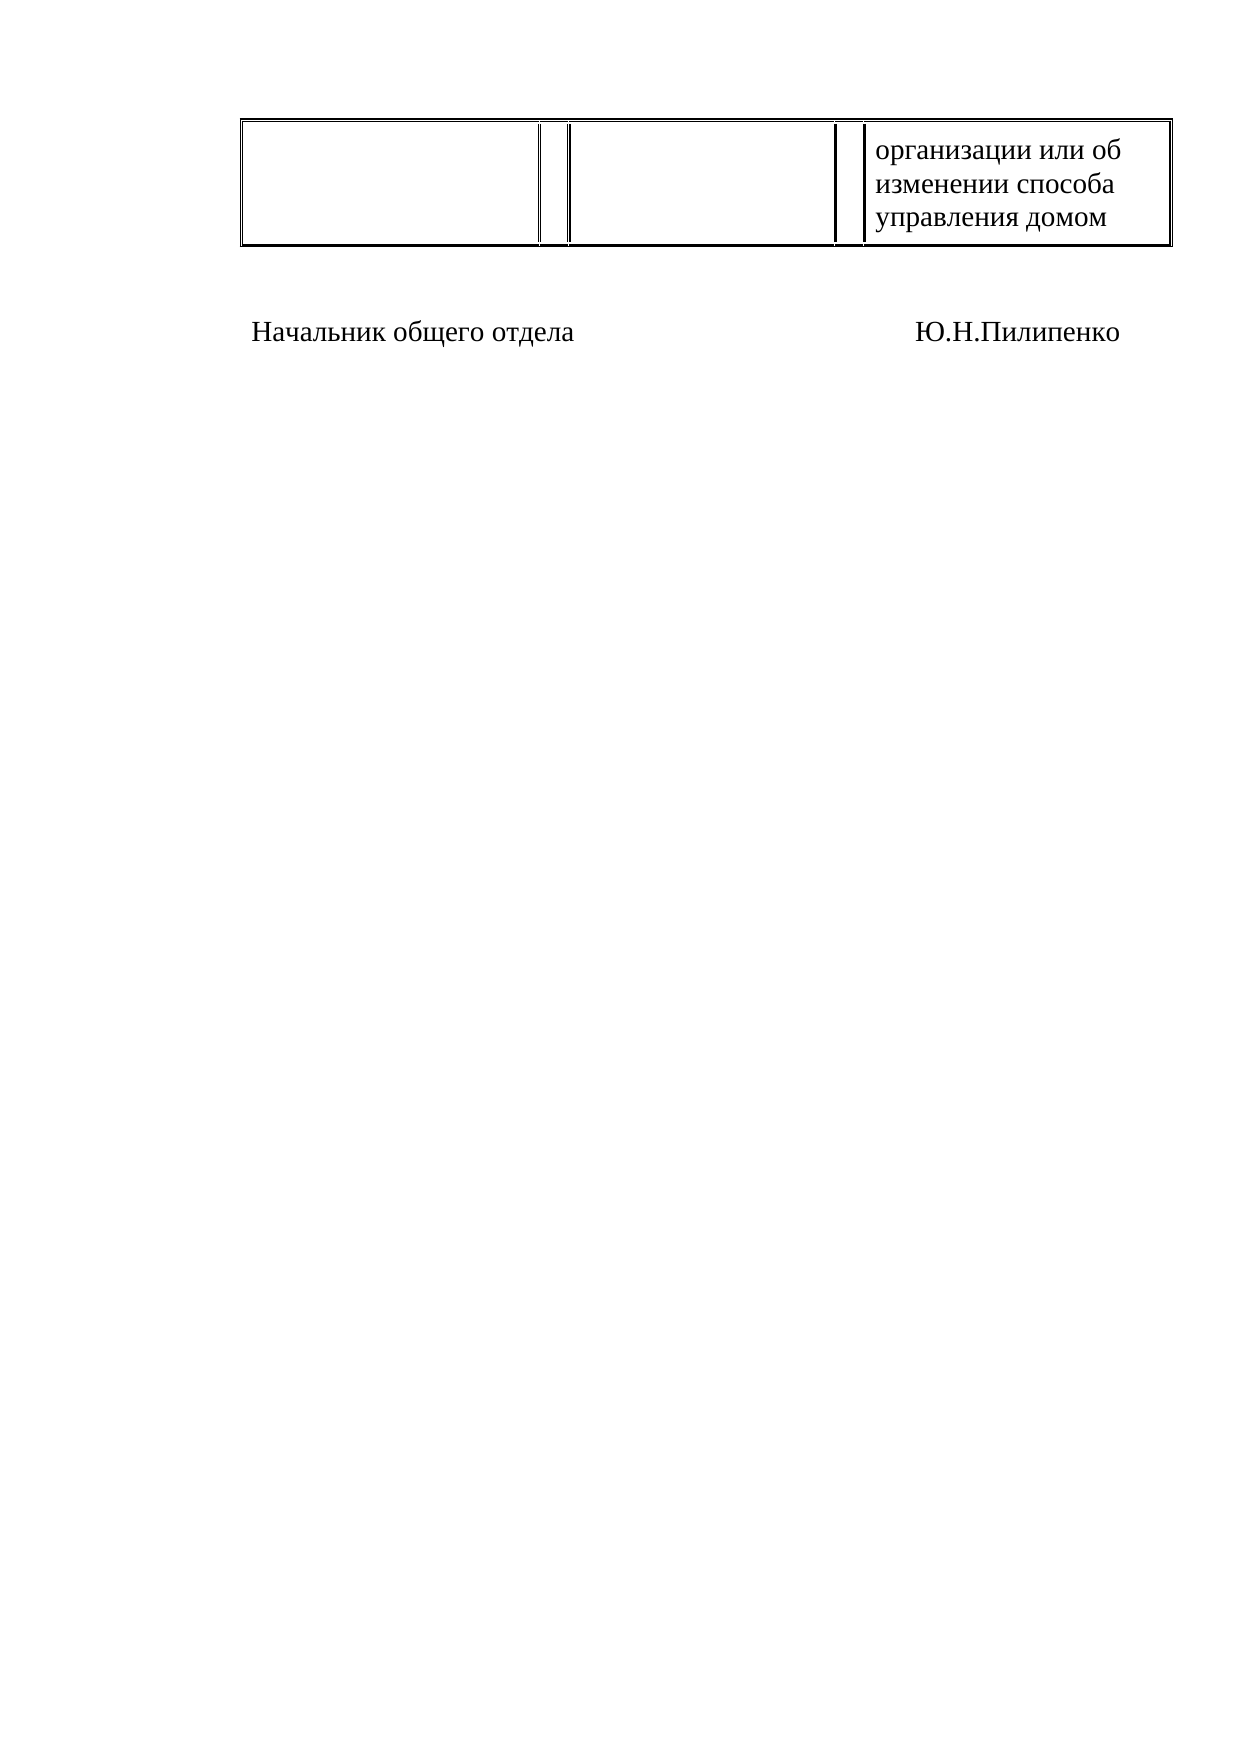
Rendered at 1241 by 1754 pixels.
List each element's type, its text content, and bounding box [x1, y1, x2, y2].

table_header [540, 120, 569, 244]
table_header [243, 122, 539, 244]
text Начальник общего отдела Ю.Н.Пилипенко [177, 314, 1181, 348]
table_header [864, 122, 1169, 244]
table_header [569, 120, 835, 244]
table_header [835, 120, 864, 244]
